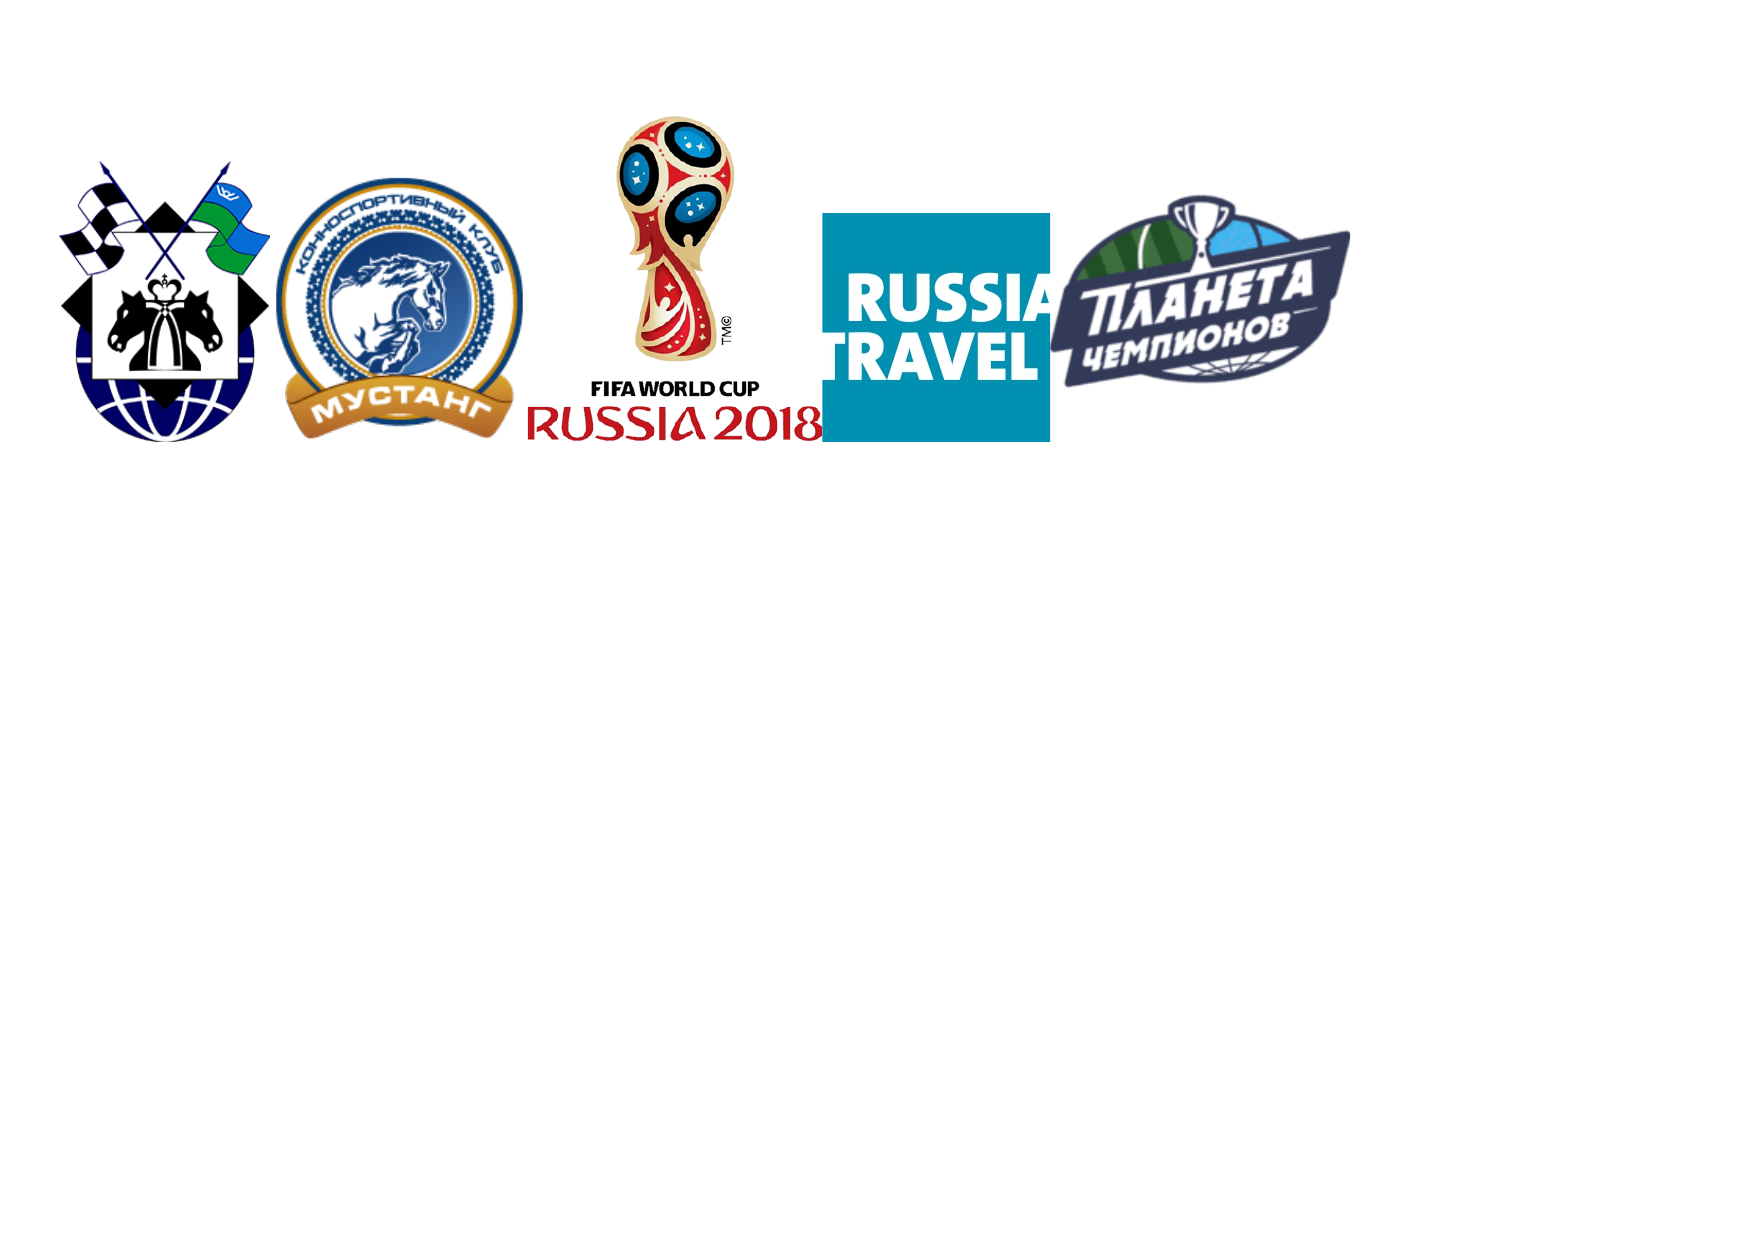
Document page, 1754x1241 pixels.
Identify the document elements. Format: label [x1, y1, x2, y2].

picture [1006, 274, 1022, 321]
picture [934, 273, 967, 322]
picture [847, 272, 886, 321]
picture [968, 272, 1002, 324]
picture [978, 332, 1038, 381]
picture [59, 116, 933, 442]
picture [890, 273, 930, 324]
picture [929, 332, 974, 381]
picture [1023, 141, 1351, 442]
